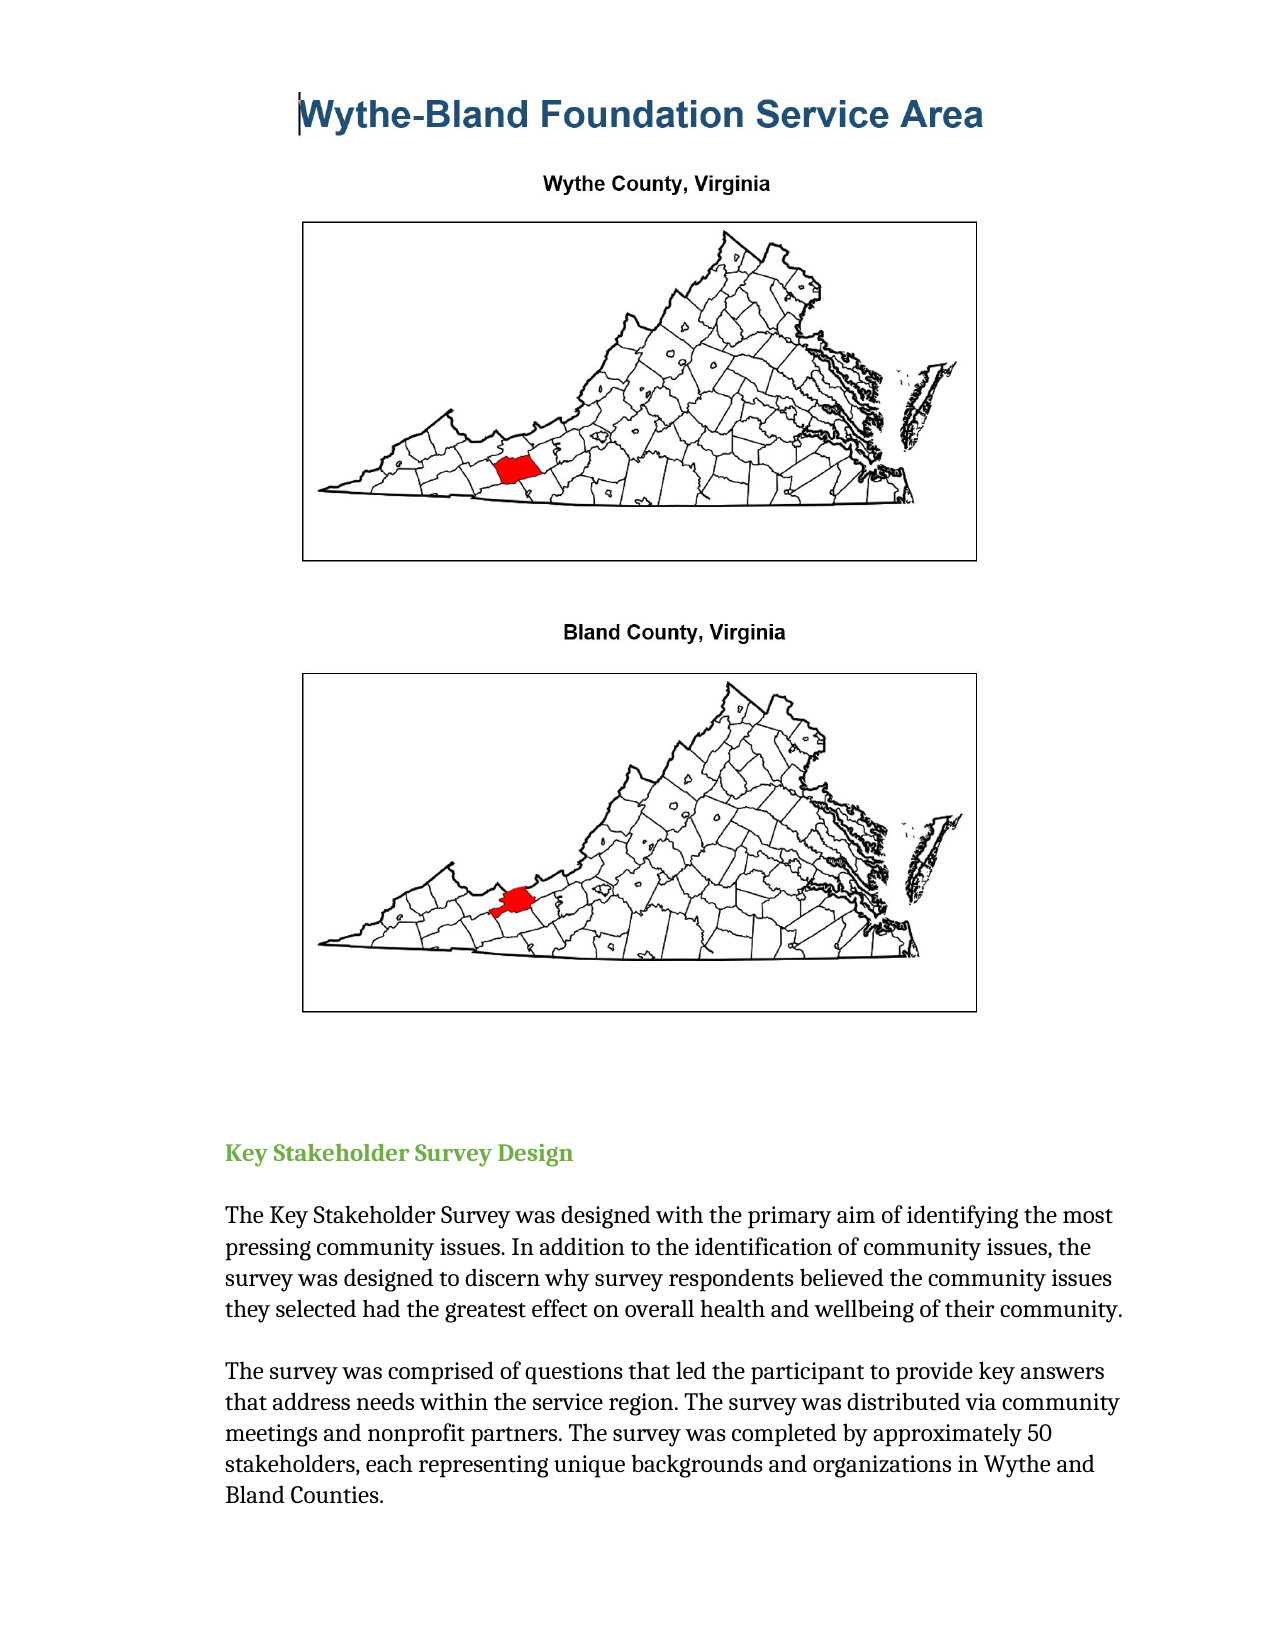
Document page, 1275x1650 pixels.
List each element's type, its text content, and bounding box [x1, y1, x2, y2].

list Key Stakeholder Survey Design [225, 1139, 1125, 1168]
picture [256, 75, 1019, 1026]
list The Key Stakeholder Survey was designed with the primary aim of identifying the most pressing community issues. In addition to the identification of community issues, the survey was designed to discern why survey respondents believed the community issues they selected had the greatest effect on overall health and wellbeing of their community. [225, 1201, 1125, 1323]
list The survey was comprised of questions that led the participant to provide key answers that address needs within the service region. The survey was distributed via community meetings and nonprofit partners. The survey was completed by approximately 50 stakeholders, each representing unique backgrounds and organizations in Wythe and Bland Counties. [225, 1357, 1125, 1509]
